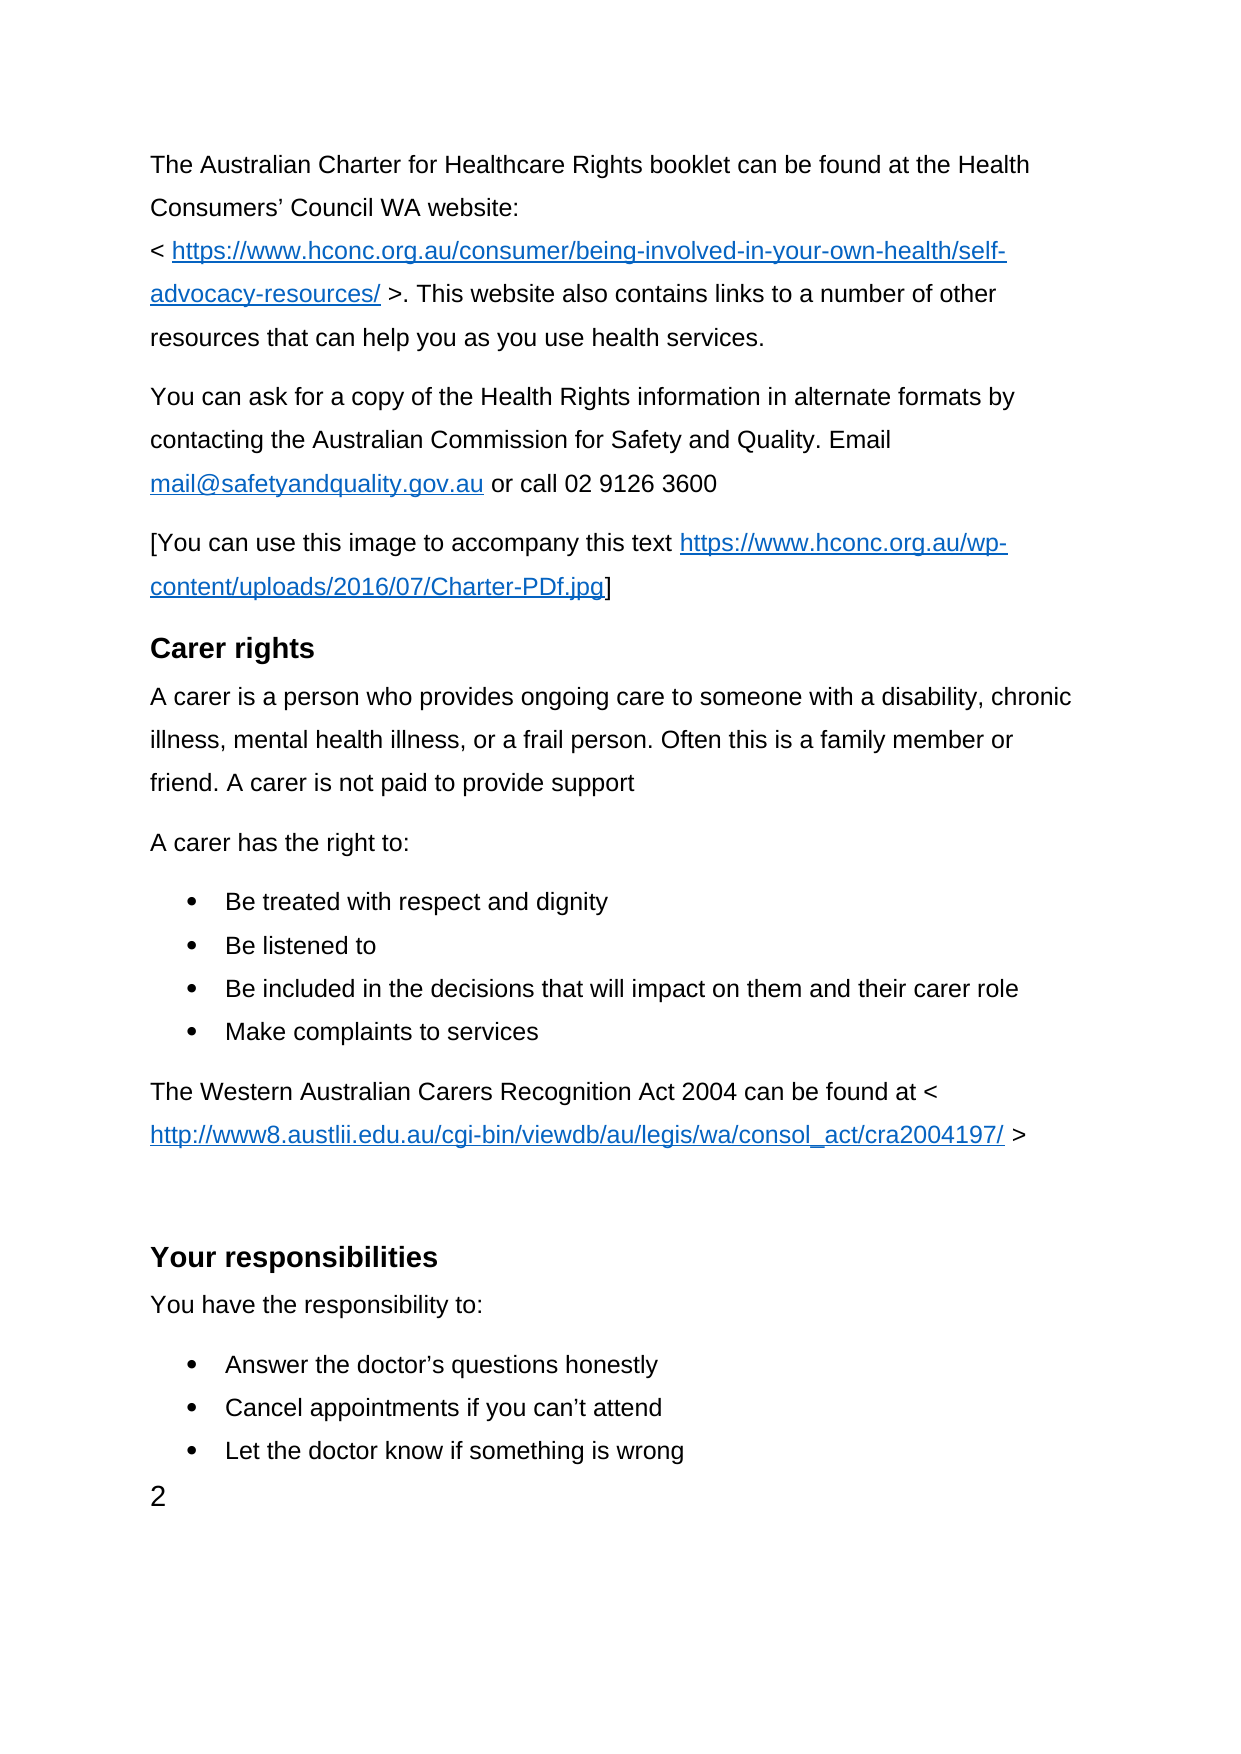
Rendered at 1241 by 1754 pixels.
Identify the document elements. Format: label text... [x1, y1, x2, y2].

text [You can use this image to accompany this text https://www.hconc.org.au/wp-content/uploads/2016/07/Charter-PDf.jpg] [150, 528, 1090, 600]
text A carer is a person who provides ongoing care to someone with a disability, chronic illness, mental health illness, or a frail person. Often this is a family member or friend. A carer is not paid to provide support [150, 682, 1090, 797]
list Be treated with respect and dignity [187, 887, 1090, 916]
text A carer has the right to: [150, 828, 1090, 856]
list Make complaints to services [187, 1017, 1090, 1046]
text You can ask for a copy of the Health Rights information in alternate formats by contacting the Australian Commission for Safety and Quality. Email mail@safetyandquality.gov.au or call 02 9126 3600 [150, 382, 1090, 497]
text The Western Australian Carers Recognition Act 2004 can be found at < http://www8.austlii.edu.au/cgi-bin/viewdb/au/legis/wa/consol_act/cra2004197/ > [150, 1077, 1090, 1149]
list Answer the doctor’s questions honestly [187, 1350, 1090, 1379]
list Be listened to [187, 931, 1090, 959]
list Let the doctor know if something is wrong [187, 1436, 1090, 1465]
list Be included in the decisions that will impact on them and their carer role [187, 974, 1090, 1003]
list Cancel appointments if you can’t attend [187, 1393, 1090, 1422]
text You have the responsibility to: [150, 1290, 1090, 1319]
subtitle Your responsibilities [150, 1240, 1090, 1273]
subtitle Carer rights [150, 631, 1090, 665]
text The Australian Charter for Healthcare Rights booklet can be found at the Health Consumers’ Council WA website: < https://www.hconc.org.au/consumer/being-involved-in-your-own-health/self-advocacy-resources/ >. This website also contains links to a number of other resources that can help you as you use health services. [150, 150, 1090, 351]
